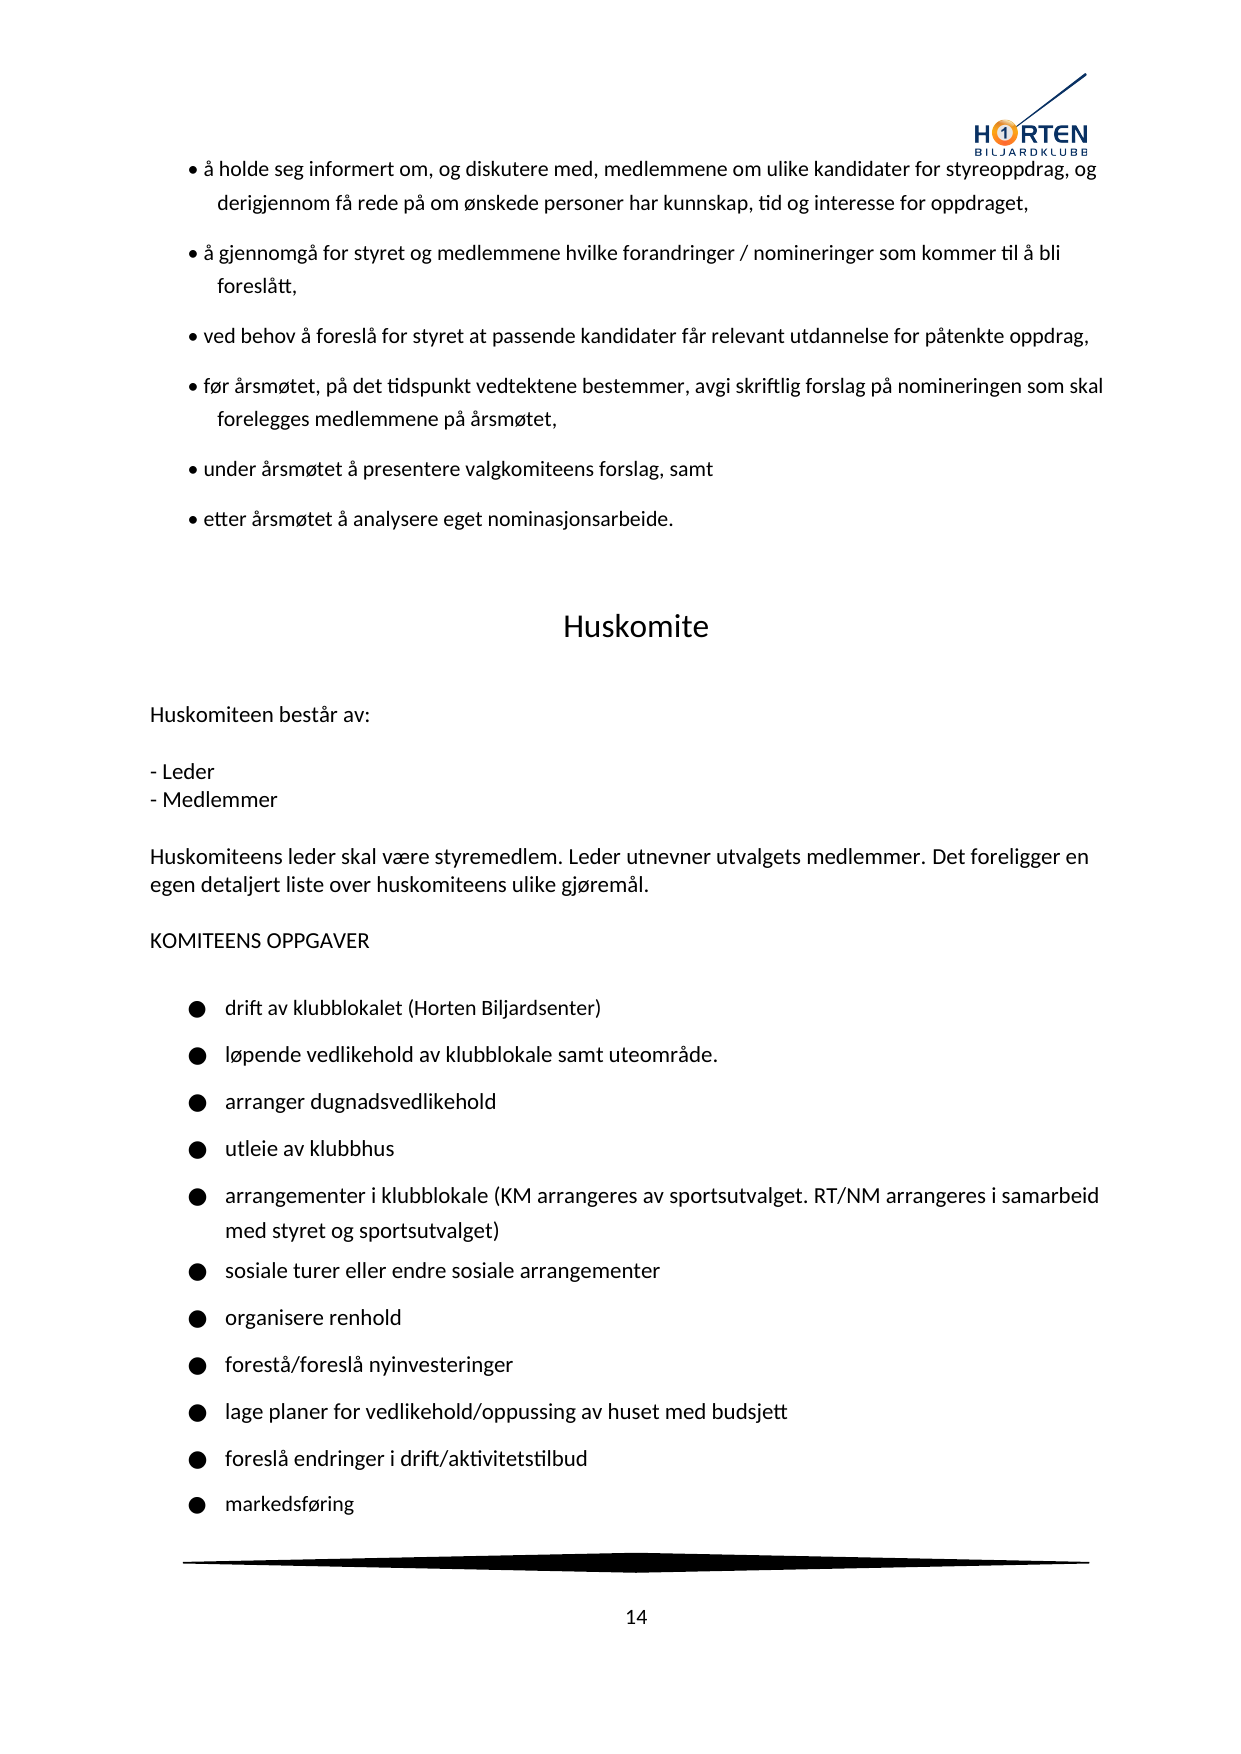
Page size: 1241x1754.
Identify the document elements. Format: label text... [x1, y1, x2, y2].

text KOMITEENS OPPGAVER [150, 927, 1122, 954]
list arrangementer i klubblokale (KM arrangeres av sportsutvalget. RT/NM arrangeres i samarbeid med styret og sportsutvalget) [187, 1169, 1122, 1244]
text • før årsmøtet, på det tidspunkt vedtektene bestemmer, avgi skriftlig forslag på nomineringen som skal forelegges medlemmene på årsmøtet, [187, 372, 1122, 432]
text Huskomite [150, 605, 1122, 646]
list sosiale turer eller endre sosiale arrangementer [187, 1244, 1122, 1291]
text • ved behov å foreslå for styret at passende kandidater får relevant utdannelse for påtenkte oppdrag, [187, 322, 1122, 349]
text - Medlemmer [150, 785, 1122, 813]
list markedsføring [187, 1479, 1122, 1524]
list organisere renhold [187, 1291, 1122, 1338]
list drift av klubblokalet (Horten Biljardsenter) [187, 983, 1122, 1028]
text Huskomiteen består av: [150, 700, 1122, 728]
text - Leder [150, 757, 1122, 785]
text • under årsmøtet å presentere valgkomiteens forslag, samt [187, 455, 1122, 482]
text • etter årsmøtet å analysere eget nominasjonsarbeide. [187, 505, 1122, 532]
picture [975, 73, 1088, 156]
list løpende vedlikehold av klubblokale samt uteområde. [187, 1028, 1122, 1075]
list utleie av klubbhus [187, 1122, 1122, 1169]
list lage planer for vedlikehold/oppussing av huset med budsjett [187, 1385, 1122, 1432]
text Huskomiteens leder skal være styremedlem. Leder utnevner utvalgets medlemmer. Det foreligger en egen detaljert liste over huskomiteens ulike gjøremål. [150, 842, 1122, 898]
list foreslå endringer i drift/aktivitetstilbud [187, 1432, 1122, 1479]
text • å holde seg informert om, og diskutere med, medlemmene om ulike kandidater for styreoppdrag, og derigjennom få rede på om ønskede personer har kunnskap, tid og interesse for oppdraget, [187, 155, 1122, 215]
text • å gjennomgå for styret og medlemmene hvilke forandringer / nomineringer som kommer til å bli foreslått, [187, 239, 1122, 299]
list forestå/foreslå nyinvesteringer [187, 1338, 1122, 1385]
list arranger dugnadsvedlikehold [187, 1075, 1122, 1122]
